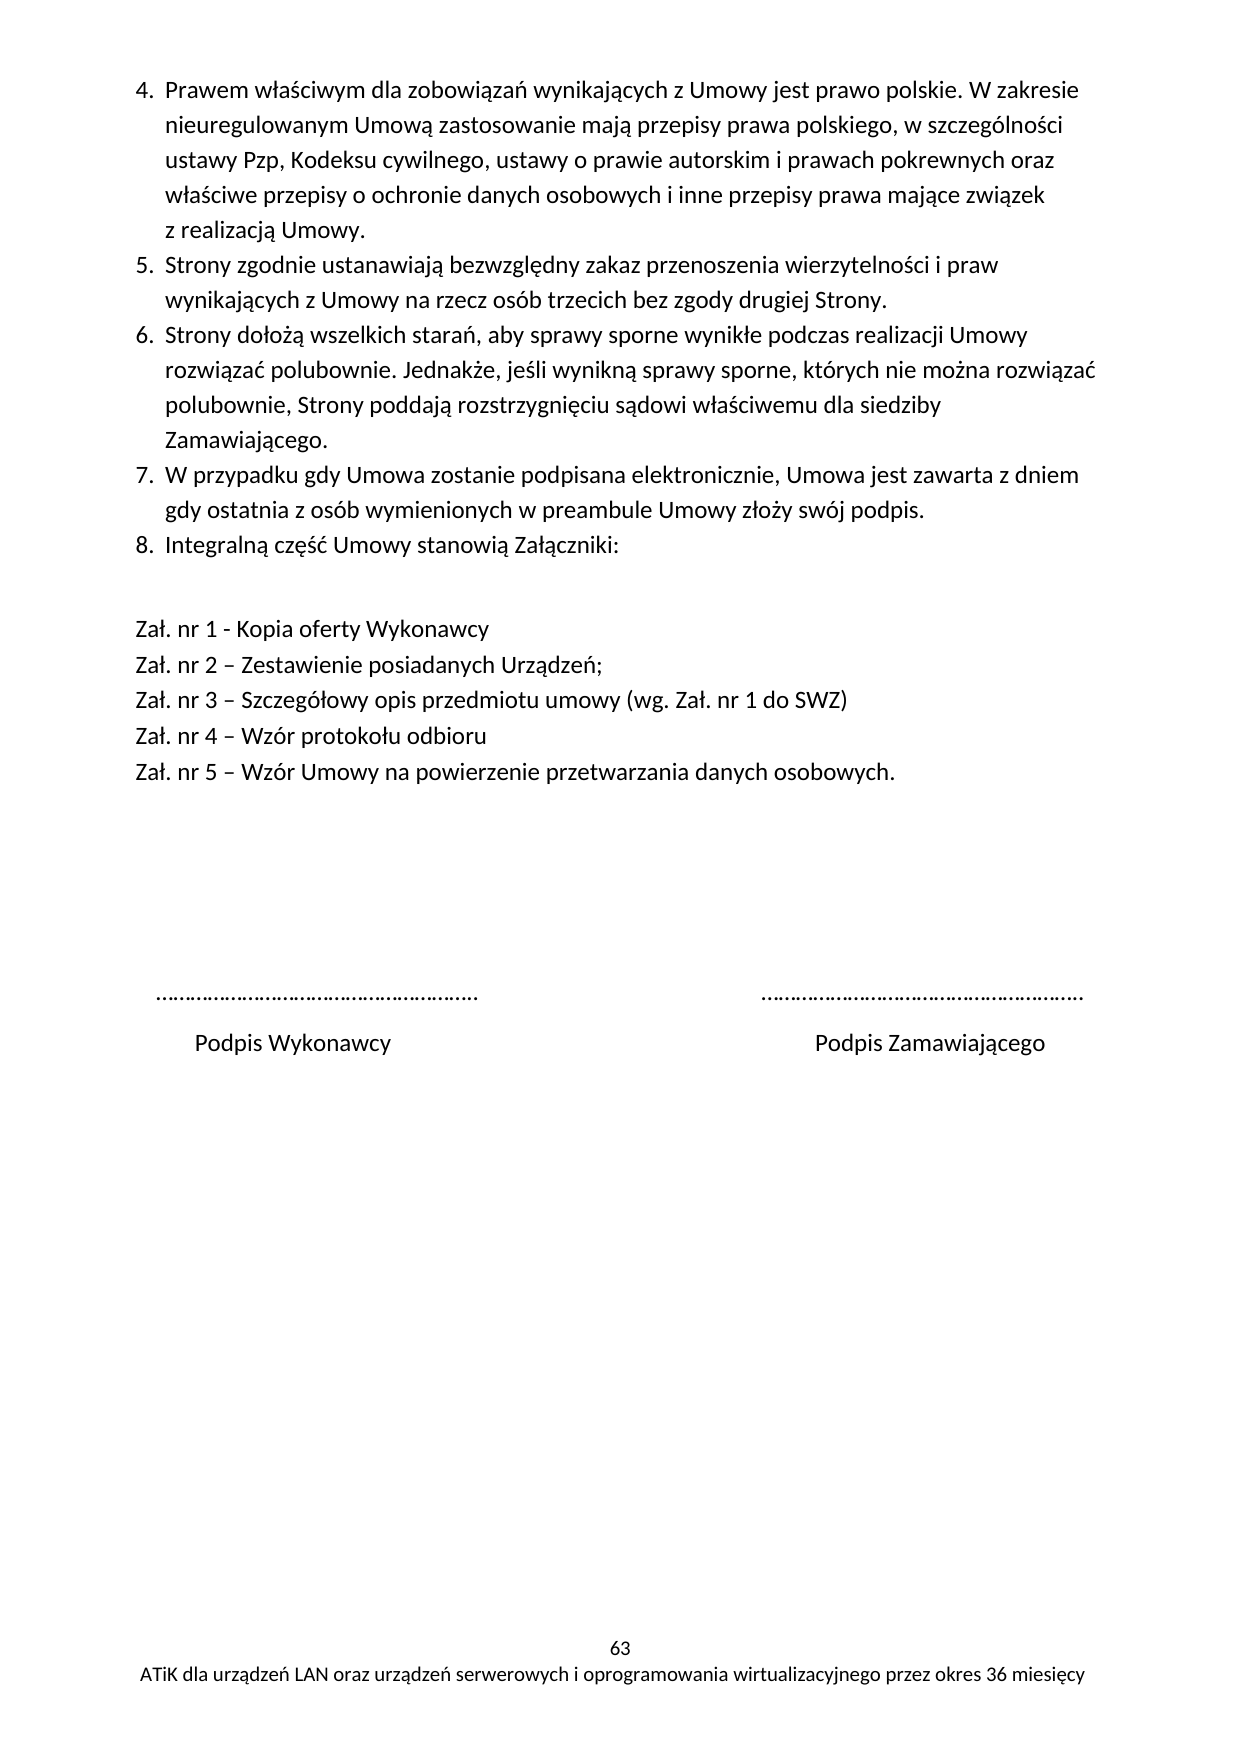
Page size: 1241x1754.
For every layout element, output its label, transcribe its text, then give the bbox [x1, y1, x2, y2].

text Zał. nr 3 – Szczegółowy opis przedmiotu umowy (wg. Zał. nr 1 do SWZ) [135, 685, 1103, 715]
list Prawem właściwym dla zobowiązań wynikających z Umowy jest prawo polskie. W zakresie nieuregulowanym Umową zastosowanie mają przepisy prawa polskiego, w szczególności ustawy Pzp, Kodeksu cywilnego, ustawy o prawie autorskim i prawach pokrewnych oraz właściwe przepisy o ochronie danych osobowych i inne przepisy prawa mające związek z realizacją Umowy. [135, 74, 1105, 244]
list Strony dołożą wszelkich starań, aby sprawy sporne wynikłe podczas realizacji Umowy rozwiązać polubownie. Jednakże, jeśli wynikną sprawy sporne, których nie można rozwiązać polubownie, Strony poddają rozstrzygnięciu sądowi właściwemu dla siedziby Zamawiającego. [135, 319, 1105, 454]
text Zał. nr 1 - Kopia oferty Wykonawcy [135, 613, 1103, 643]
text Zał. nr 4 – Wzór protokołu odbioru [135, 721, 1103, 751]
text Zał. nr 5 – Wzór Umowy na powierzenie przetwarzania danych osobowych. [135, 756, 1103, 787]
list Integralną część Umowy stanowią Załączniki: [135, 529, 1103, 559]
list Strony zgodnie ustanawiają bezwzględny zakaz przenoszenia wierzytelności i praw wynikających z Umowy na rzecz osób trzecich bez zgody drugiej Strony. [135, 249, 1105, 314]
text ……………………………………………….. ……………………………………………….. [135, 976, 1105, 1006]
list W przypadku gdy Umowa zostanie podpisana elektronicznie, Umowa jest zawarta z dniem gdy ostatnia z osób wymienionych w preambule Umowy złoży swój podpis. [135, 459, 1105, 524]
text Podpis Wykonawcy Podpis Zamawiającego [194, 1027, 1105, 1058]
text Zał. nr 2 – Zestawienie posiadanych Urządzeń; [135, 649, 1103, 679]
